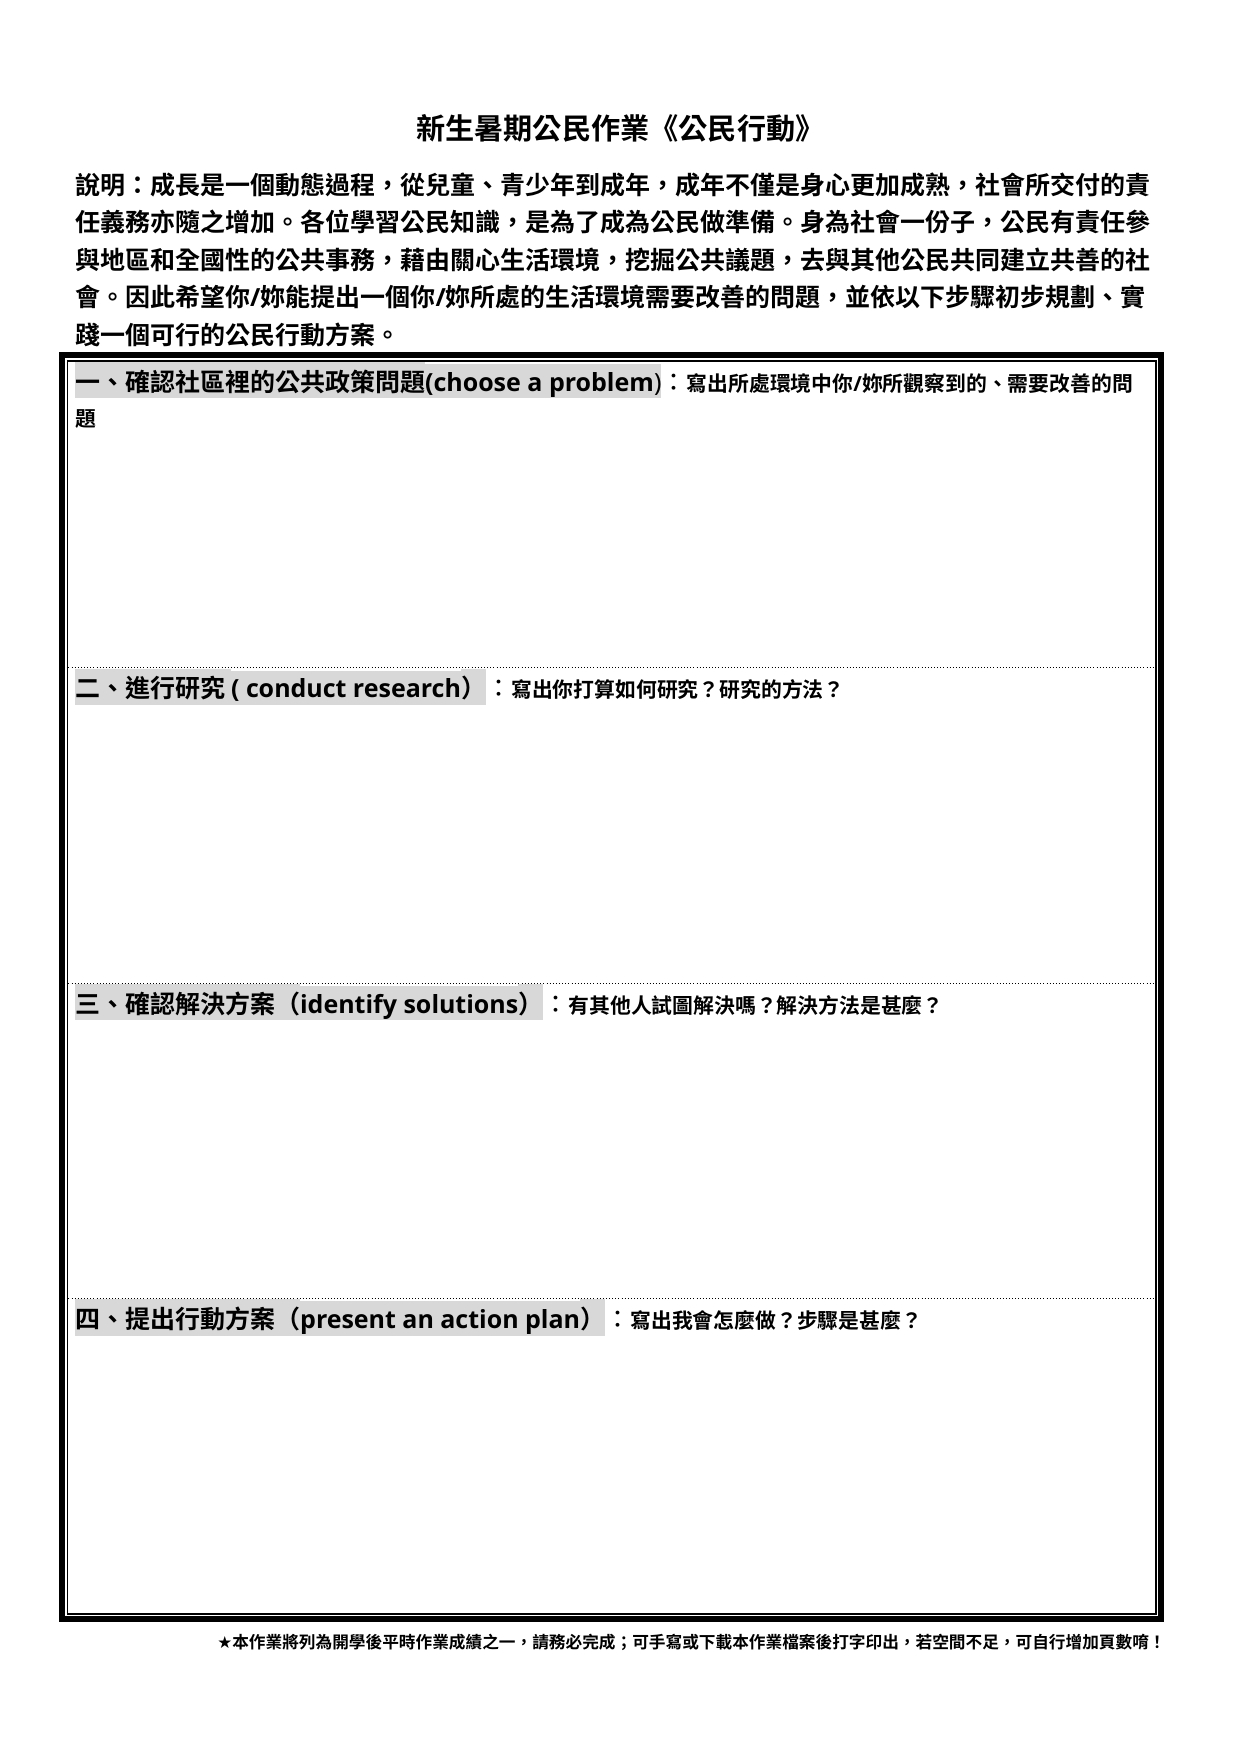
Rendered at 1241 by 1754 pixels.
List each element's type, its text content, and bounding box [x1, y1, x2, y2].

table_cell 三、確認解決方案（identify solutions）：有其他人試圖解決嗎？解決方法是甚麼？ [68, 983, 1155, 1298]
text ★本作業將列為開學後平時作業成績之一，請務必完成；可手寫或下載本作業檔案後打字印出，若空間不足，可自行增加頁數唷！ [75, 1622, 1165, 1660]
text 新生暑期公民作業《公民行動》 [75, 89, 1165, 164]
table_header 一、確認社區裡的公共政策問題(choose a problem)：寫出所處環境中你/妳所觀察到的、需要改善的問題 [68, 362, 1155, 667]
table_cell 四、提出行動方案（present an action plan）：寫出我會怎麼做？步驟是甚麼？ [68, 1298, 1155, 1613]
table_cell 二、進行研究 ( conduct research）：寫出你打算如何研究？研究的方法？ [68, 667, 1155, 982]
text 說明：成長是一個動態過程，從兒童、青少年到成年，成年不僅是身心更加成熟，社會所交付的責任義務亦隨之增加。各位學習公民知識，是為了成為公民做準備。身為社會一份子，公民有責任參與地區和全國性的公共事務，藉由關心生活環境，挖掘公共議題，去與其他公民共同建立共善的社會。因此希望你/妳能提出一個你/妳所處的生活環境需要改善的問題，並依以下步驟初步規劃、實踐一個可行的公民行動方案。 [75, 164, 1165, 352]
